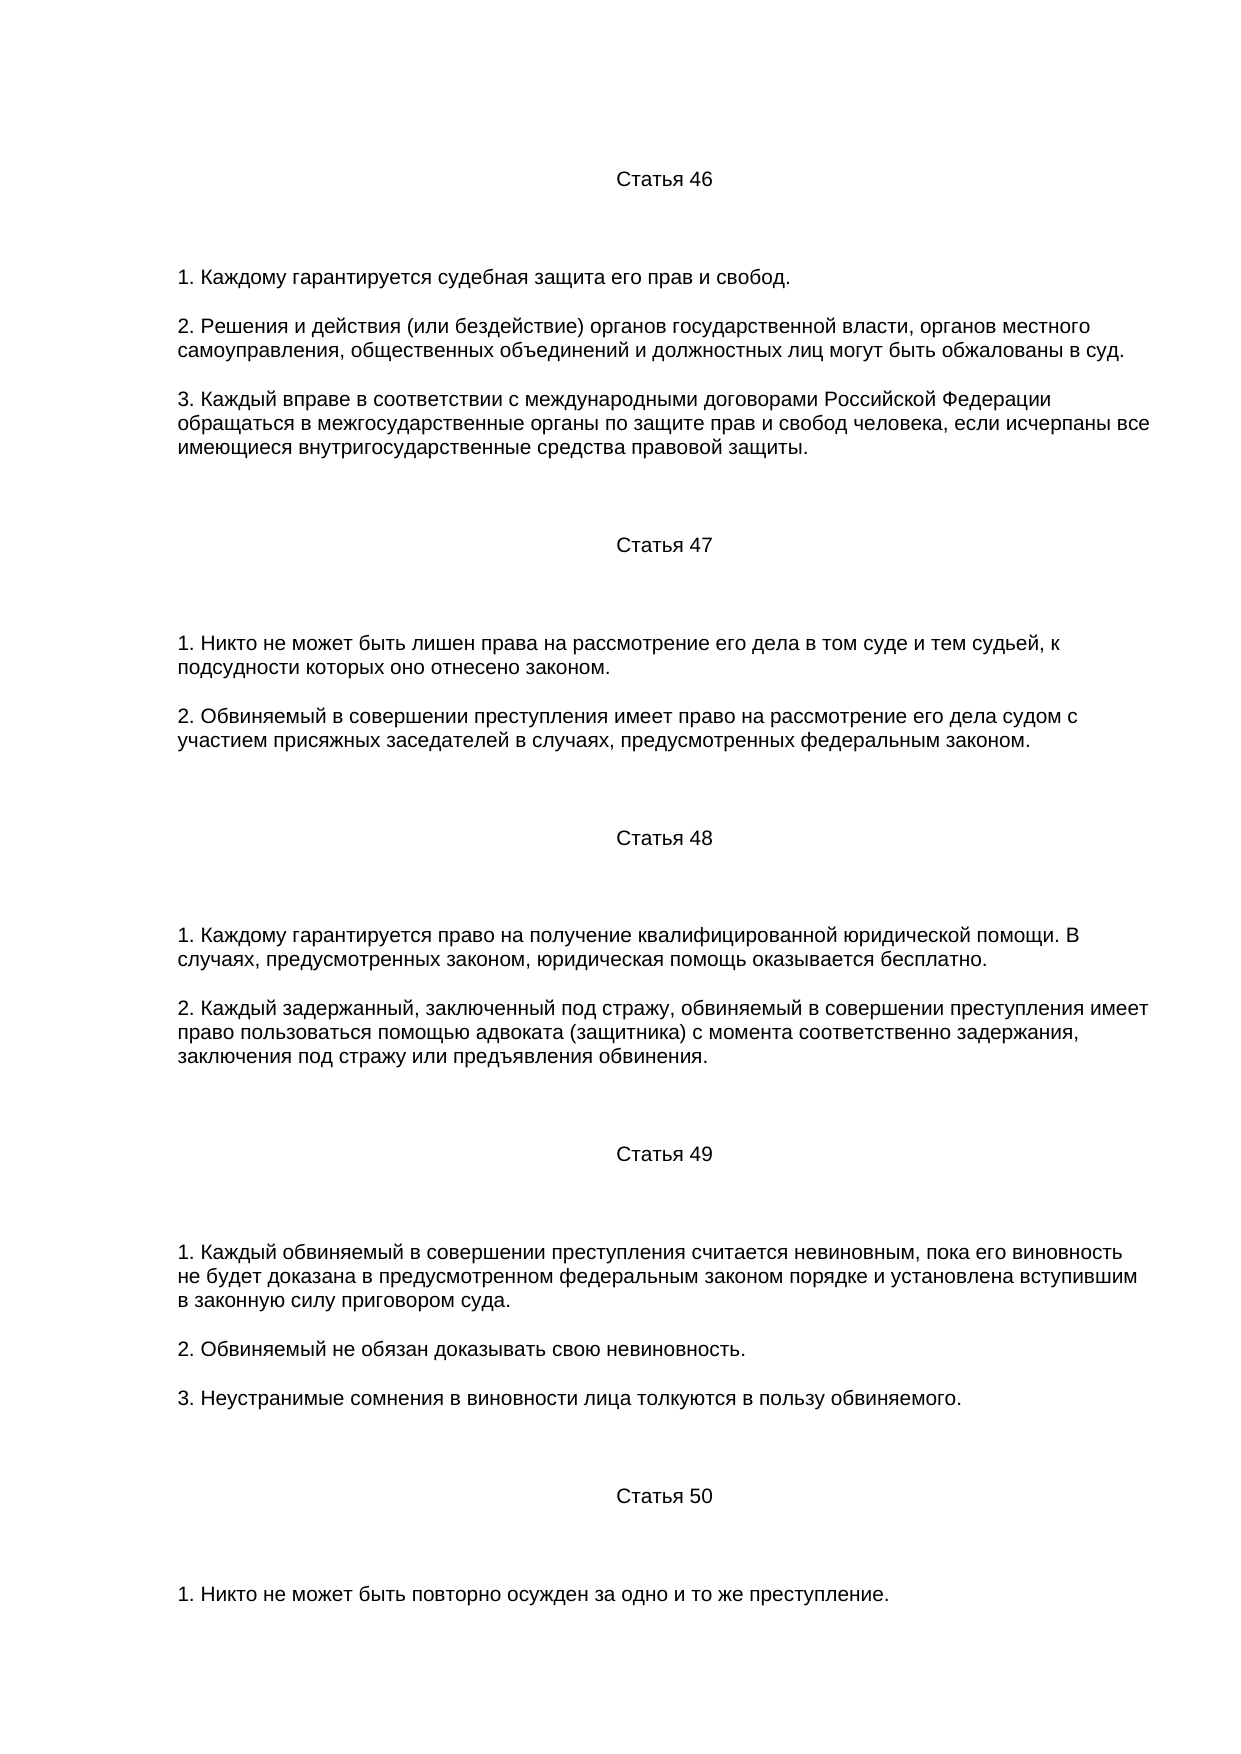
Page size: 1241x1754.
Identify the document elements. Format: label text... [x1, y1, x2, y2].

text 2. Решения и действия (или бездействие) органов государственной власти, органов местного самоуправления, общественных объединений и должностных лиц могут быть обжалованы в суд. [177, 314, 1152, 362]
text 2. Каждый задержанный, заключенный под стражу, обвиняемый в совершении преступления имеет право пользоваться помощью адвоката (защитника) с момента соответственно задержания, заключения под стражу или предъявления обвинения. [177, 996, 1152, 1068]
text Статья 49 [177, 1142, 1152, 1166]
text 1. Никто не может быть повторно осужден за одно и то же преступление. [177, 1582, 1152, 1606]
text Статья 46 [177, 167, 1152, 191]
text Статья 48 [177, 825, 1152, 849]
text Статья 47 [177, 533, 1152, 557]
text Статья 50 [177, 1484, 1152, 1508]
text 2. Обвиняемый в совершении преступления имеет право на рассмотрение его дела судом с участием присяжных заседателей в случаях, предусмотренных федеральным законом. [177, 703, 1152, 751]
text 1. Никто не может быть лишен права на рассмотрение его дела в том суде и тем судьей, к подсудности которых оно отнесено законом. [177, 631, 1152, 678]
text 1. Каждый обвиняемый в совершении преступления считается невиновным, пока его виновность не будет доказана в предусмотренном федеральным законом порядке и установлена вступившим в законную силу приговором суда. [177, 1240, 1152, 1312]
text 2. Обвиняемый не обязан доказывать свою невиновность. [177, 1337, 1152, 1361]
text 1. Каждому гарантируется право на получение квалифицированной юридической помощи. В случаях, предусмотренных законом, юридическая помощь оказывается бесплатно. [177, 923, 1152, 971]
text 1. Каждому гарантируется судебная защита его прав и свобод. [177, 265, 1152, 289]
text 3. Неустранимые сомнения в виновности лица толкуются в пользу обвиняемого. [177, 1386, 1152, 1410]
text 3. Каждый вправе в соответствии с международными договорами Российской Федерации обращаться в межгосударственные органы по защите прав и свобод человека, если исчерпаны все имеющиеся внутригосударственные средства правовой защиты. [177, 387, 1152, 459]
